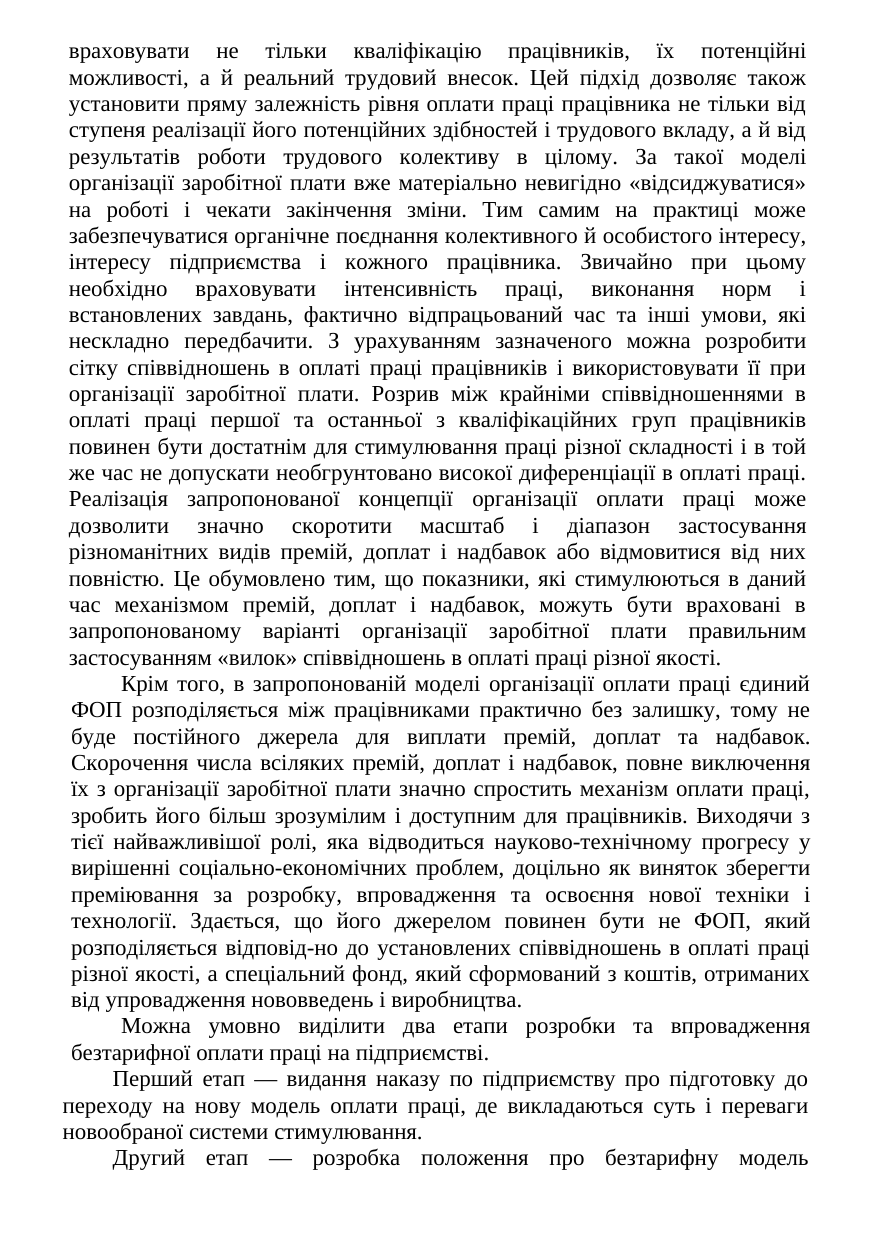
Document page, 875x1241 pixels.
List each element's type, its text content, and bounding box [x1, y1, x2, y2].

text Перший етап — видання наказу по підприємству про підготовку до переходу на нову модель оплати праці, де викладаються суть і переваги новообраної системи стимулювання. [62, 1065, 809, 1144]
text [62, 1144, 809, 1171]
text Крім того, в запропонованій моделі організації оплати праці єдиний ФОП розподіляється між працівниками практично без залишку, тому не буде постійного джерела для виплати премій, доплат та надбавок. Скорочення числа всіляких премій, доплат і надбавок, повне виключення їх з організації заробітної плати значно спростить механізм оплати праці, зробить його більш зрозумілим і доступним для працівників. Виходячи з тієї найважливішої ролі, яка відводиться науково-технічному прогресу у вирішенні соціально-економічних проблем, доцільно як виняток зберегти преміювання за розробку, впровадження та освоєння нової техніки і технології. Здається, що його джерелом повинен бути не ФОП, який розподіляється відповід-но до установлених співвідношень в оплаті праці різної якості, а спеціальний фонд, який сформований з коштів, отриманих від упровадження нововведень і виробництва. [71, 670, 812, 1013]
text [69, 37, 807, 670]
text Можна умовно виділити два етапи розробки та впровадження безтарифної оплати праці на підприємстві. [71, 1013, 812, 1065]
